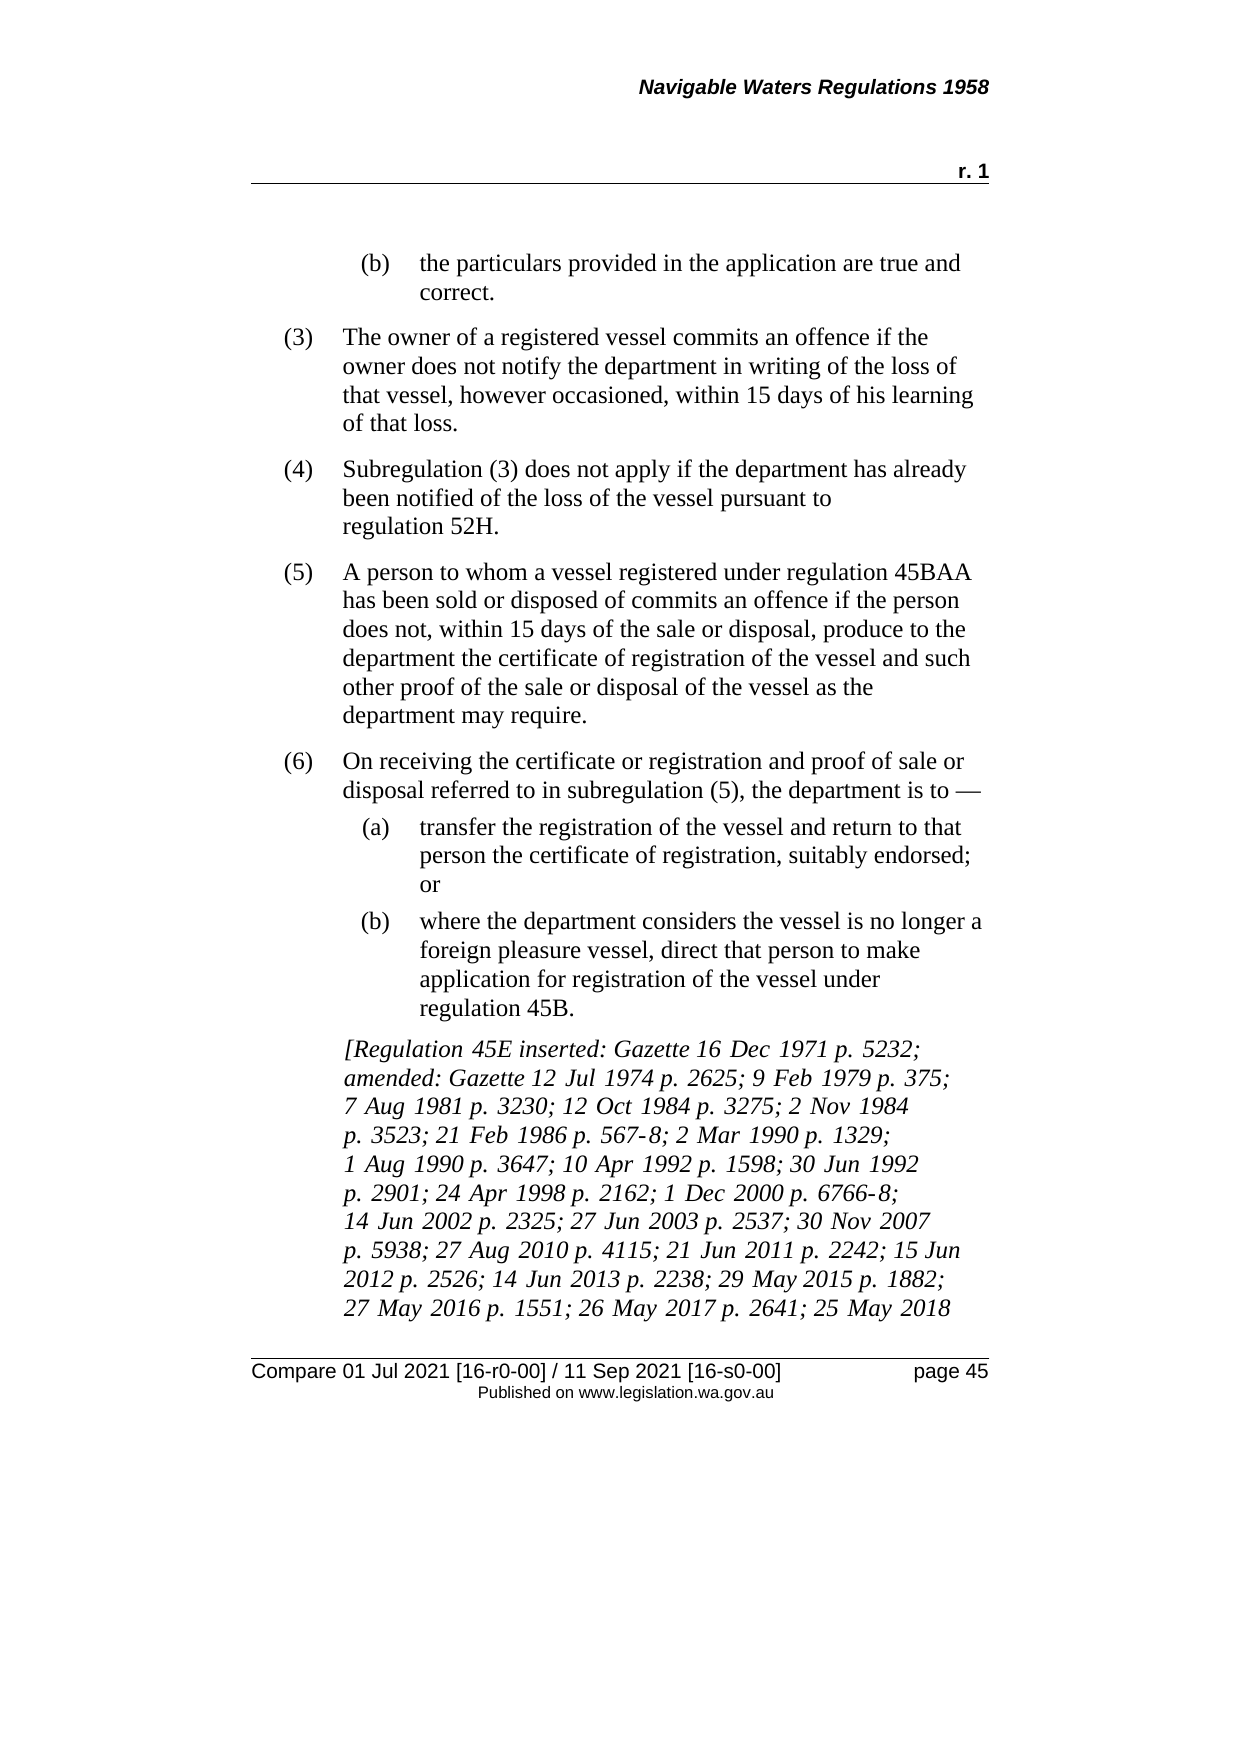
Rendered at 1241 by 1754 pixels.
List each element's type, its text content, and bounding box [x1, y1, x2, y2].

text (b) the particulars provided in the application are true and correct. [251, 248, 989, 306]
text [251, 1034, 989, 1321]
text (b) where the department considers the vessel is no longer a foreign pleasure vessel, direct that person to make application for registration of the vessel under regulation 45B. [251, 906, 989, 1021]
text (5) A person to whom a vessel registered under regulation 45BAA has been sold or disposed of commits an offence if the person does not, within 15 days of the sale or disposal, produce to the department the certificate of registration of the vessel and such other proof of the sale or disposal of the vessel as the department may require. [251, 557, 989, 729]
text (6) On receiving the certificate or registration and proof of sale or disposal referred to in subregulation (5), the department is to — [251, 746, 989, 803]
text (3) The owner of a registered vessel commits an offence if the owner does not notify the department in writing of the loss of that vessel, however occasioned, within 15 days of his learning of that loss. [251, 322, 989, 437]
text (a) transfer the registration of the vessel and return to that person the certificate of registration, suitably endorsed; or [251, 812, 989, 898]
text (4) Subregulation (3) does not apply if the department has already been notified of the loss of the vessel pursuant to regulation 52H. [251, 454, 989, 540]
